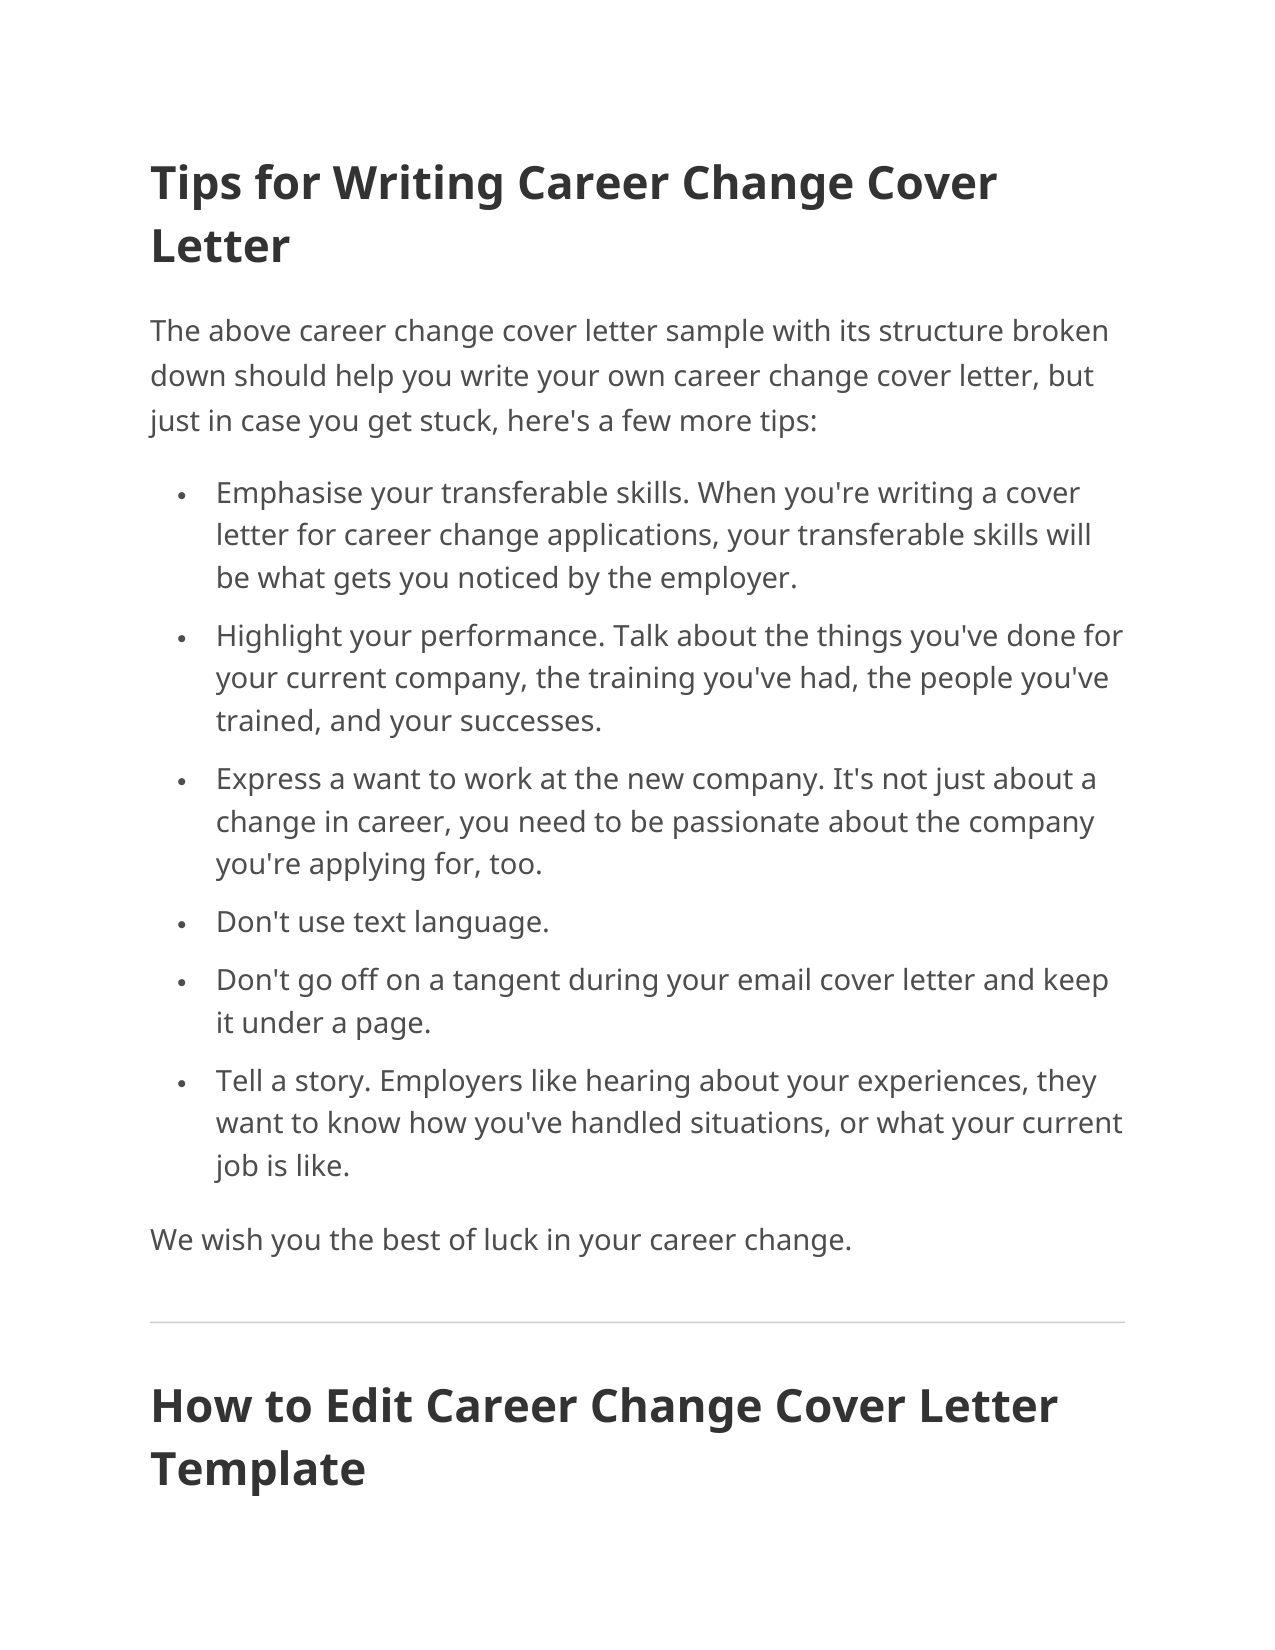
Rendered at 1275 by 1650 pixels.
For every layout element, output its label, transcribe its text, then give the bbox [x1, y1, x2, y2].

list Highlight your performance. Talk about the things you've done for your current company, the training you've had, the people you've trained, and your successes. [178, 612, 1125, 740]
text We wish you the best of luck in your career change. [150, 1214, 1125, 1259]
list Don't go off on a tangent during your email cover letter and keep it under a page. [178, 957, 1125, 1042]
list Emphasise your transferable skills. When you're writing a cover letter for career change applications, your transferable skills will be what gets you noticed by the employer. [178, 469, 1125, 597]
text How to Edit Career Change Cover Letter Template [150, 1373, 1125, 1499]
list Tell a story. Employers like hearing about your experiences, they want to know how you've handled situations, or what your current job is like. [178, 1057, 1125, 1185]
text Tips for Writing Career Change Cover Letter [150, 150, 1125, 276]
list Express a want to work at the new company. It's not just about a change in career, you need to be passionate about the company you're applying for, too. [178, 756, 1125, 883]
list Don't use text language. [178, 899, 1125, 941]
text The above career change cover letter sample with its structure broken down should help you write your own career change cover letter, but just in case you get stuck, here's a few more tips: [150, 305, 1125, 440]
